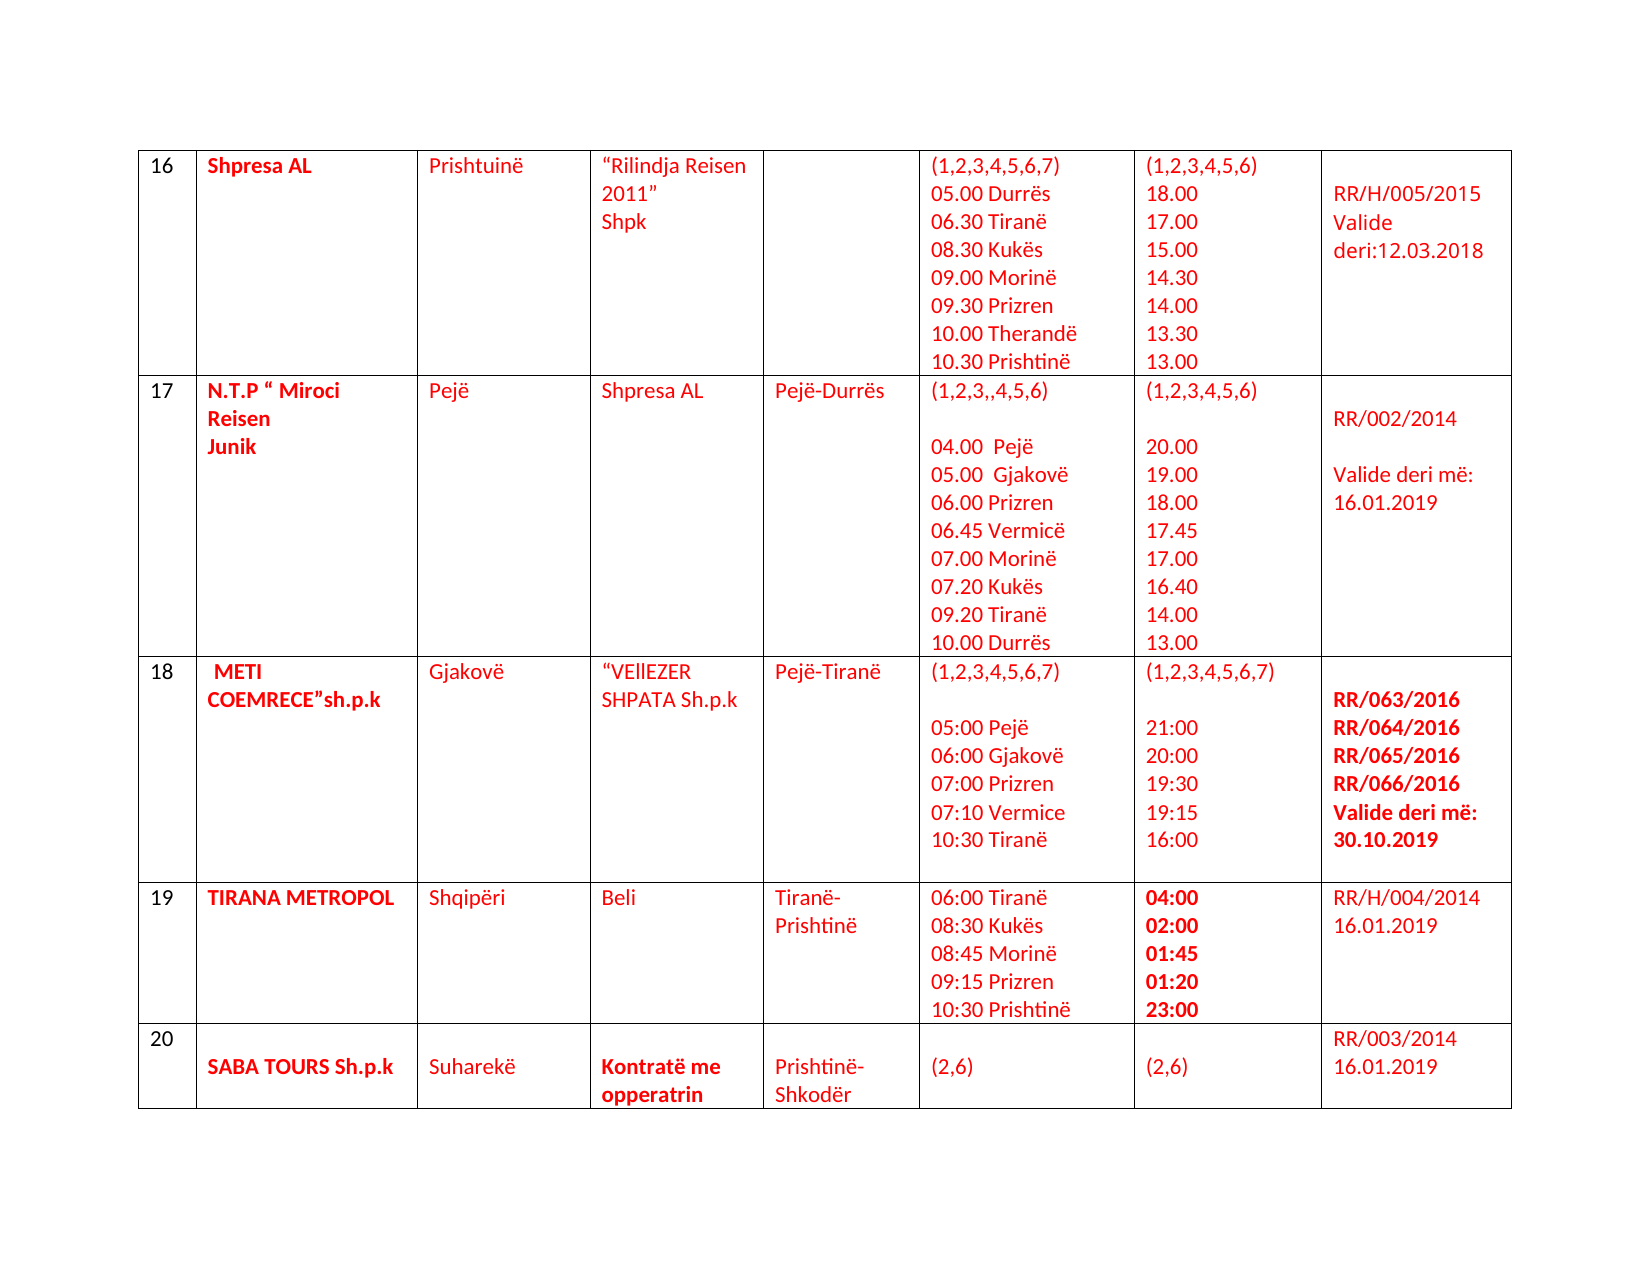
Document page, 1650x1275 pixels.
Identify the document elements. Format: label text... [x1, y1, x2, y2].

table_cell (1,2,3,,4,5,6) 04.00 Pejë 05.00 Gjakovë 06.00 Prizren 06.45 Vermicë 07.00 Morinë 07.20 Kukës 09.20 Tiranë 10.00 Durrës [920, 376, 1134, 656]
table_cell Prishtinë-Shkodër [764, 1024, 919, 1108]
table_cell Suharekë [418, 1024, 590, 1108]
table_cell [591, 1024, 763, 1108]
table_cell RR/002/2014 Valide deri më: 16.01.2019 [1322, 376, 1511, 656]
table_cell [1322, 1024, 1511, 1108]
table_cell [920, 1024, 1134, 1108]
table_cell (1,2,3,4,5,6,7) 21:00 20:00 19:30 19:15 16:00 [1135, 657, 1321, 882]
table_cell (1,2,3,4,5,6,7) 05.00 Durrës 06.30 Tiranë 08.30 Kukës 09.00 Morinë 09.30 Prizren 10.00 Therandë 10.30 Prishtinë [920, 151, 1134, 375]
table_cell “Rilindja Reisen 2011” Shpk [591, 151, 763, 375]
table_cell RR/H/005/2015 Valide deri:12.03.2018 [1322, 151, 1511, 375]
table_cell 04:00 02:00 01:45 01:20 23:00 [1135, 883, 1321, 1023]
table_cell (1,2,3,4,5,6) 18.00 17.00 15.00 14.30 14.00 13.30 13.00 [1135, 151, 1321, 375]
table_cell N.T.P “ Miroci Reisen Junik [197, 376, 417, 656]
table_cell (1,2,3,4,5,6,7) 05:00 Pejë 06:00 Gjakovë 07:00 Prizren 07:10 Vermice 10:30 Tiranë [920, 657, 1134, 882]
table_cell Beli [591, 883, 763, 1023]
table_cell (1,2,3,4,5,6) 20.00 19.00 18.00 17.45 17.00 16.40 14.00 13.00 [1135, 376, 1321, 656]
table_cell Pejë [418, 376, 590, 656]
table_cell Pejë-Tiranë [764, 657, 919, 882]
table_cell 06:00 Tiranë 08:30 Kukës 08:45 Morinë 09:15 Prizren 10:30 Prishtinë [920, 883, 1134, 1023]
table_cell METI COEMRECE”sh.p.k [197, 657, 417, 882]
table_cell “VEllEZER SHPATA Sh.p.k [591, 657, 763, 882]
table_cell Gjakovë [418, 657, 590, 882]
table_cell Shqipëri [418, 883, 590, 1023]
table_cell 19 [139, 883, 196, 1023]
table_cell Prishtuinë [418, 151, 590, 375]
table_cell [764, 151, 919, 375]
table_cell Tiranë-Prishtinë [764, 883, 919, 1023]
table_cell RR/H/004/2014 16.01.2019 [1322, 883, 1511, 1023]
table_cell Shpresa AL [591, 376, 763, 656]
table_cell 18 [139, 657, 196, 882]
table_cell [1135, 1024, 1321, 1108]
table_cell 16 [139, 151, 196, 375]
table_cell RR/063/2016 RR/064/2016 RR/065/2016 RR/066/2016 Valide deri më: 30.10.2019 [1322, 657, 1511, 882]
table_cell Shpresa AL [197, 151, 417, 375]
table_cell 20 [139, 1024, 196, 1108]
table_cell 17 [139, 376, 196, 656]
table_cell SABA TOURS Sh.p.k [197, 1024, 417, 1108]
table_cell Pejë-Durrës [764, 376, 919, 656]
table_cell TIRANA METROPOL [197, 883, 417, 1023]
